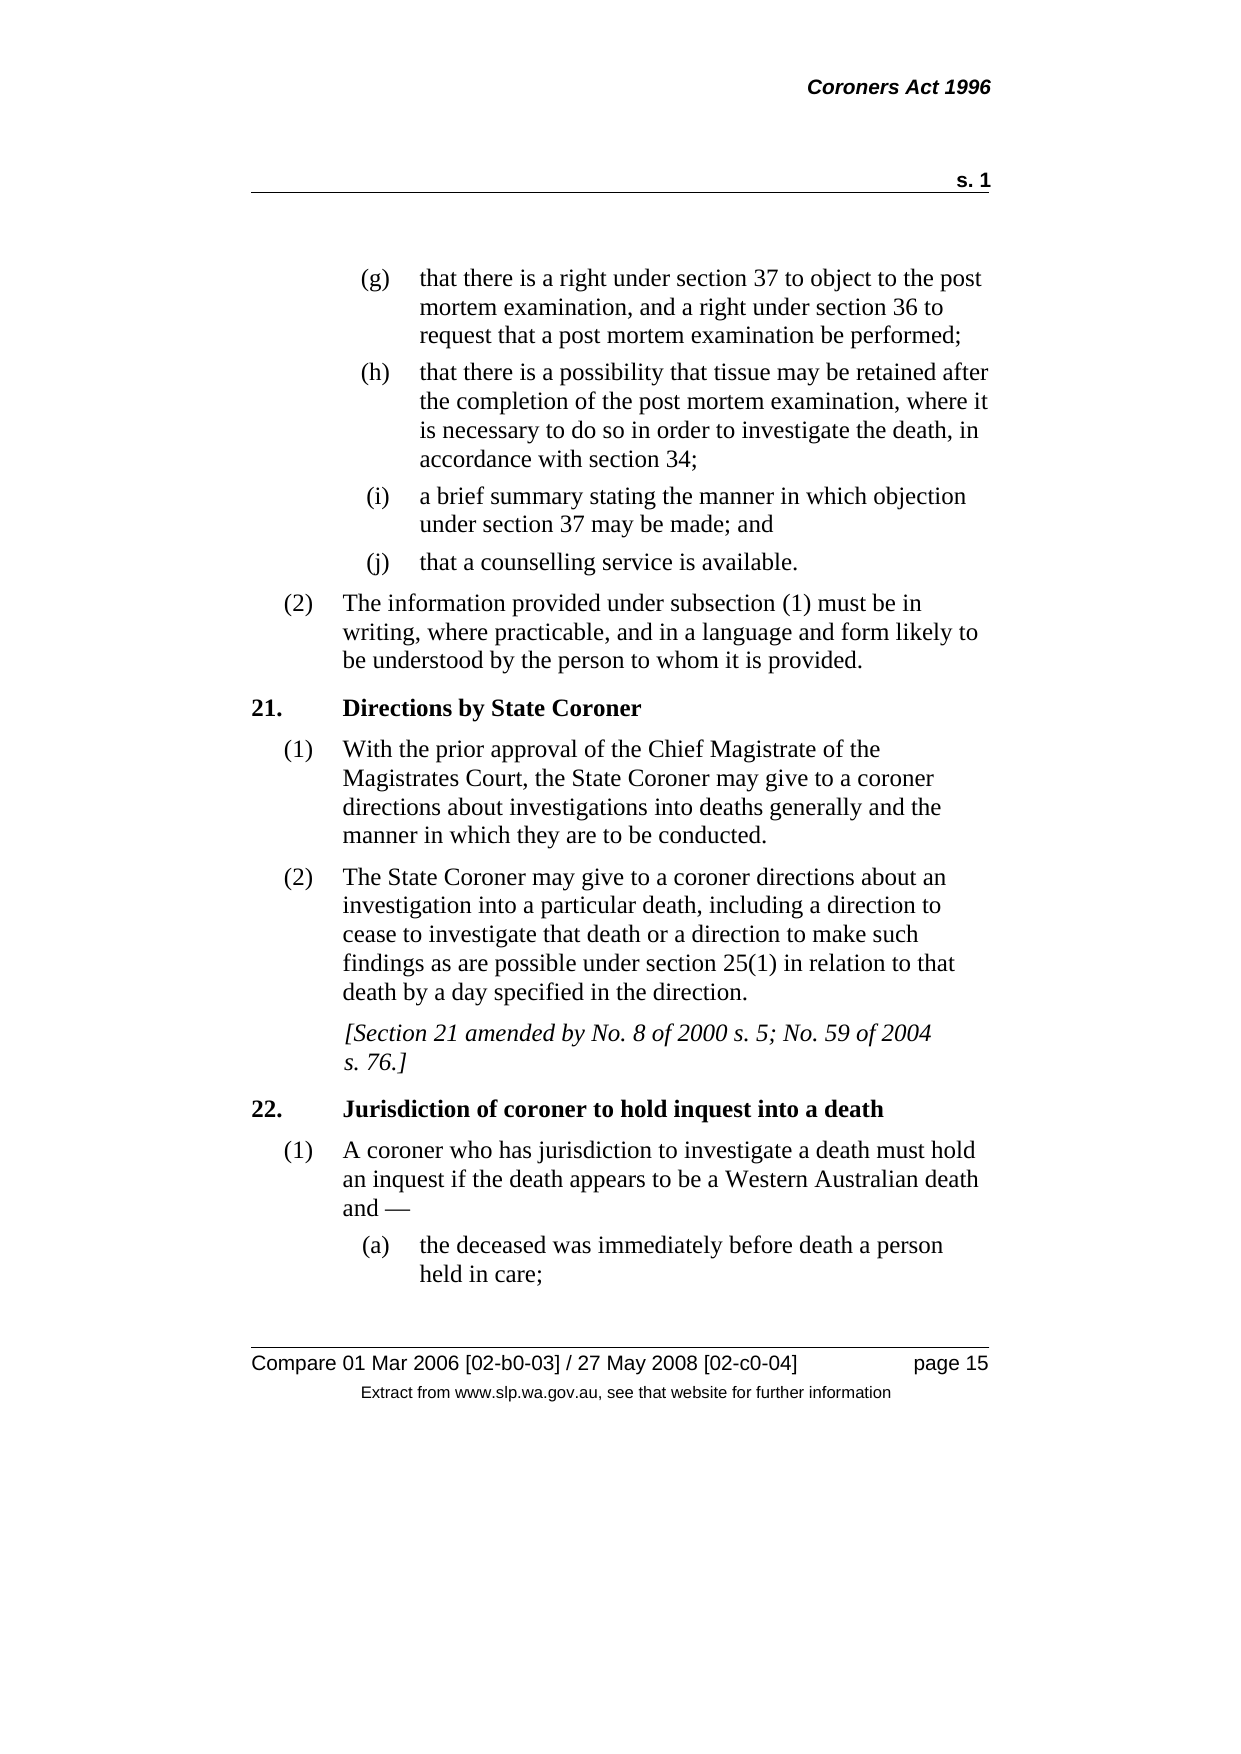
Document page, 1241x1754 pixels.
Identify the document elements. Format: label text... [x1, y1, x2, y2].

text (g) that there is a right under section 37 to object to the post mortem examination, and a right under section 36 to request that a post mortem examination be performed; [251, 263, 989, 349]
subtitle 22. Jurisdiction of coroner to hold inquest into a death [251, 1094, 989, 1123]
text (1) With the prior approval of the Chief Magistrate of the Magistrates Court, the State Coroner may give to a coroner directions about investigations into deaths generally and the manner in which they are to be conducted. [251, 734, 989, 849]
text (i) a brief summary stating the manner in which objection under section 37 may be made; and [251, 481, 989, 538]
text (j) that a counselling service is available. [251, 547, 989, 575]
text [Section 21 amended by No. 8 of 2000 s. 5; No. 59 of 2004 s. 76.] [251, 1018, 989, 1075]
text (2) The information provided under subsection (1) must be in writing, where practicable, and in a language and form likely to be understood by the person to whom it is provided. [251, 588, 989, 674]
text (1) A coroner who has jurisdiction to investigate a death must hold an inquest if the death appears to be a Western Australian death and — [251, 1135, 989, 1222]
text (a) the deceased was immediately before death a person held in care; [251, 1230, 989, 1287]
subtitle 21. Directions by State Coroner [251, 693, 989, 722]
text (2) The State Coroner may give to a coroner directions about an investigation into a particular death, including a direction to cease to investigate that death or a direction to make such findings as are possible under section 25(1) in relation to that death by a day specified in the direction. [251, 862, 989, 1005]
text (h) that there is a possibility that tissue may be retained after the completion of the post mortem examination, where it is necessary to do so in order to investigate the death, in accordance with section 34; [251, 357, 989, 472]
